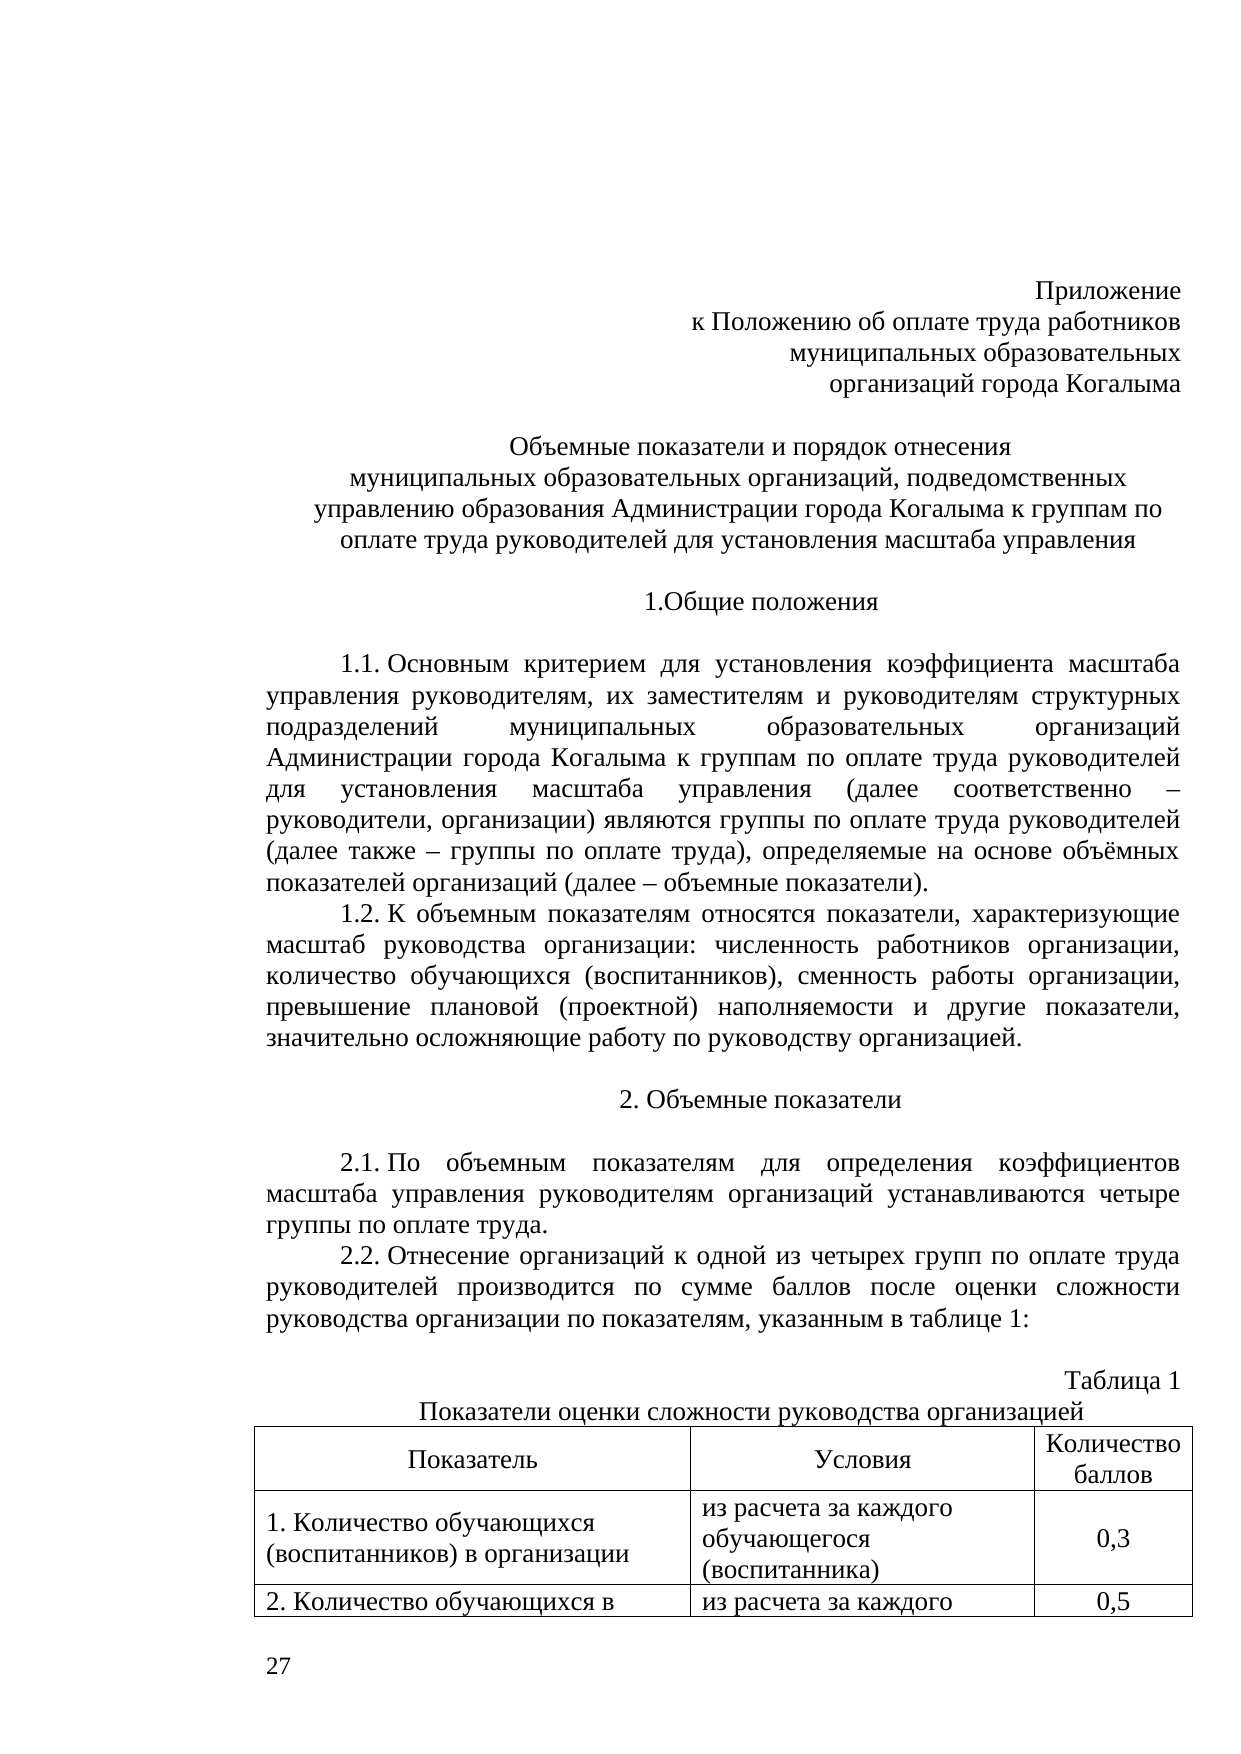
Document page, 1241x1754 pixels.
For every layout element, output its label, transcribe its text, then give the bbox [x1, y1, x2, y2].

table_header Условия [691, 1427, 1034, 1489]
text Таблица 1 [266, 1364, 1181, 1395]
table_cell 0,5 [1035, 1585, 1192, 1616]
table_cell из расчета за каждого обучающегося (воспитанника) [691, 1585, 1034, 1616]
text 2. Объемные показатели [295, 1084, 1181, 1115]
text 2.2. Отнесение организаций к одной из четырех групп по оплате труда руководителей производится по сумме баллов после оценки сложности руководства организации по показателям, указанным в таблице 1: [266, 1239, 1181, 1333]
table_header Показатель [255, 1427, 690, 1489]
table_cell из расчета за каждого обучающегося (воспитанника) [691, 1491, 1034, 1584]
table_header Количество баллов [1035, 1427, 1192, 1489]
text организаций города Когалыма [266, 367, 1181, 398]
table_cell 1. Количество обучающихся (воспитанников) в организации [255, 1491, 690, 1584]
text 1.1. Основным критерием для установления коэффициента масштаба управления руководителям, их заместителям и руководителям структурных подразделений муниципальных образовательных организаций Администрации города Когалыма к группам по оплате труда руководителей для установления масштаба управления (далее соответственно – руководители, организации) являются группы по оплате труда руководителей (далее также – группы по оплате труда), определяемые на основе объёмных показателей организаций (далее – объемные показатели). [266, 648, 1181, 897]
text к Положению об оплате труда работников [266, 305, 1181, 336]
table_cell 0,3 [1035, 1491, 1192, 1584]
text Объемные показатели и порядок отнесения муниципальных образовательных организаций, подведомственных управлению образования Администрации города Когалыма к группам по оплате труда руководителей для установления масштаба управления [295, 429, 1181, 554]
text 2.1. По объемным показателям для определения коэффициентов масштаба управления руководителям организаций устанавливаются четыре группы по оплате труда. [266, 1146, 1181, 1239]
text 1.Общие положения [341, 585, 1181, 616]
text 1.2. К объемным показателям относятся показатели, характеризующие масштаб руководства организации: численность работников организации, количество обучающихся (воспитанников), сменность работы организации, превышение плановой (проектной) наполняемости и другие показатели, значительно осложняющие работу по руководству организацией. [266, 897, 1181, 1052]
text муниципальных образовательных [266, 336, 1181, 367]
text Приложение [266, 274, 1181, 305]
text Показатели оценки сложности руководства организацией [266, 1395, 1181, 1426]
